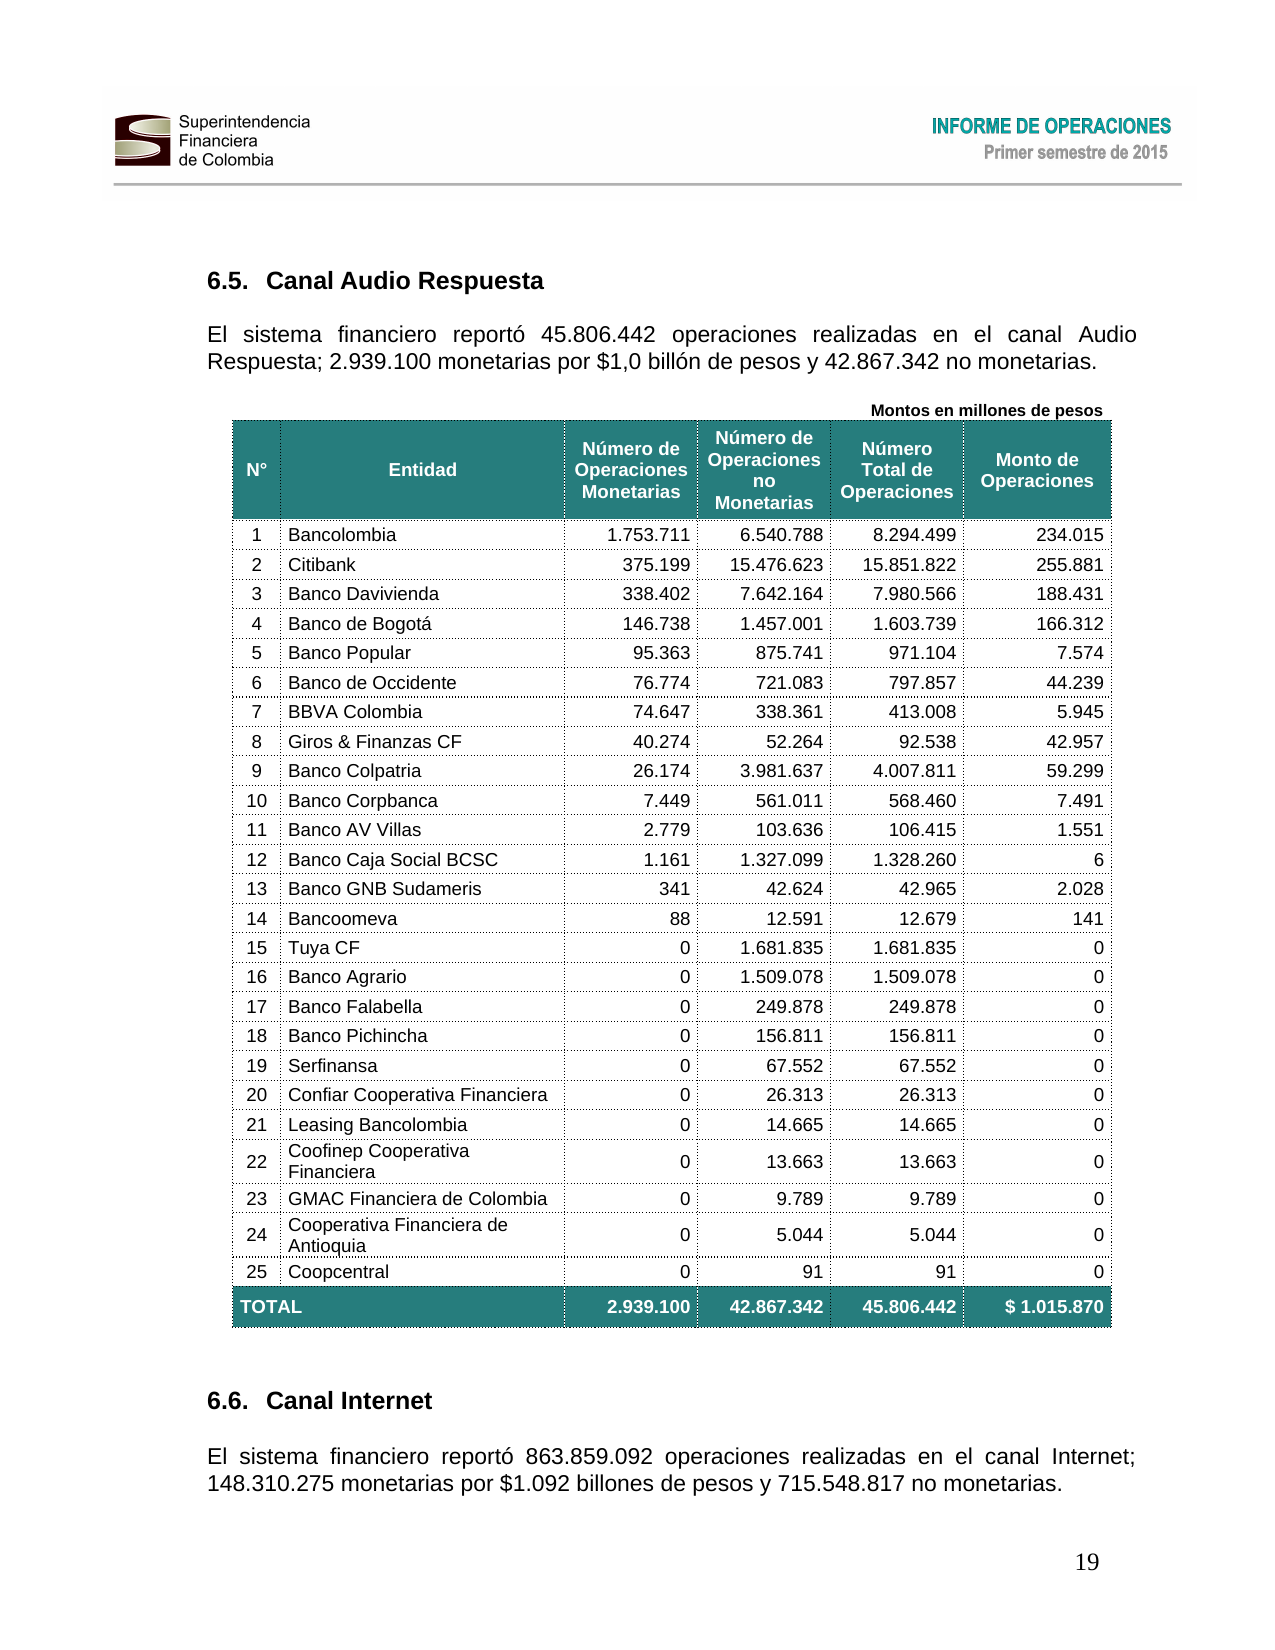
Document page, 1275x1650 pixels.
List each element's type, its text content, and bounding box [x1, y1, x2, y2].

table_cell 25 [233, 1256, 281, 1286]
text El sistema financiero reportó 45.806.442 operaciones realizadas en el canal Audio Respuesta; 2.939.100 monetarias por $1,0 billón de pesos y 42.867.342 no monetarias. [207, 321, 1137, 374]
table_cell 11 [233, 814, 281, 844]
table_cell 1 [233, 520, 281, 549]
table_cell 17 [233, 991, 281, 1021]
table_cell 0 [964, 1021, 1111, 1050]
table_cell 0 [565, 1109, 697, 1139]
table_cell 9.789 [698, 1183, 831, 1212]
table_cell 5.044 [831, 1212, 963, 1256]
table_cell 0 [565, 1080, 697, 1109]
table_cell 0 [964, 1080, 1111, 1109]
table_cell 249.878 [831, 991, 963, 1021]
table_cell 1.457.001 [698, 608, 831, 637]
table_cell 166.312 [964, 608, 1111, 637]
table_cell 40.274 [565, 726, 697, 755]
table_cell Banco Pichincha [281, 1021, 564, 1050]
table_cell 0 [964, 1139, 1111, 1183]
table_cell 13.663 [698, 1139, 831, 1183]
table_cell 95.363 [565, 638, 697, 667]
table_cell 103.636 [698, 814, 831, 844]
table_cell 18 [233, 1021, 281, 1050]
table_cell 1.681.835 [831, 932, 963, 962]
table_cell 8 [233, 726, 281, 755]
table_header Monto de Operaciones [964, 420, 1111, 519]
table_cell 7.574 [964, 638, 1111, 667]
table_header Entidad [281, 420, 564, 519]
table_header Número de Operaciones Monetarias [565, 420, 697, 519]
table_cell 20 [233, 1080, 281, 1109]
table_cell 188.431 [964, 579, 1111, 608]
text Montos en millones de pesos [827, 400, 1137, 419]
table_cell 2.779 [565, 814, 697, 844]
table_cell Banco de Occidente [281, 667, 564, 696]
table_cell 0 [565, 1212, 697, 1256]
table_cell 22 [233, 1139, 281, 1183]
table_cell 875.741 [698, 638, 831, 667]
table_cell Tuya CF [281, 932, 564, 962]
table_cell 7.980.566 [831, 579, 963, 608]
table_cell 2 [233, 549, 281, 578]
table_cell 2.028 [964, 873, 1111, 903]
table_cell 0 [565, 991, 697, 1021]
table_cell 26.313 [831, 1080, 963, 1109]
picture [102, 86, 1198, 201]
table_header Número de Operaciones no Monetarias [698, 420, 831, 519]
table_cell 0 [565, 932, 697, 962]
table_cell 0 [964, 1256, 1111, 1286]
table_cell 4 [233, 608, 281, 637]
table_cell 7.449 [565, 785, 697, 814]
table_cell 106.415 [831, 814, 963, 844]
table_cell Banco Popular [281, 638, 564, 667]
table_cell Cooperativa Financiera de Antioquia [281, 1212, 564, 1256]
table_cell 797.857 [831, 667, 963, 696]
table_cell 0 [565, 1050, 697, 1080]
table_cell Banco GNB Sudameris [281, 873, 564, 903]
table_cell 52.264 [698, 726, 831, 755]
table_cell 9 [233, 755, 281, 785]
table_cell Citibank [281, 549, 564, 578]
table_cell 14.665 [831, 1109, 963, 1139]
table_cell 19 [233, 1050, 281, 1080]
table_cell 12.679 [831, 903, 963, 932]
table_cell 12.591 [698, 903, 831, 932]
table_cell BBVA Colombia [281, 696, 564, 726]
table_cell 91 [698, 1256, 831, 1286]
table_cell 91 [831, 1256, 963, 1286]
table_cell 88 [565, 903, 697, 932]
table_cell 45.806.442 [831, 1286, 963, 1327]
table_cell 67.552 [831, 1050, 963, 1080]
table_cell Banco AV Villas [281, 814, 564, 844]
table_cell 6 [233, 667, 281, 696]
table_cell 4.007.811 [831, 755, 963, 785]
table_cell 561.011 [698, 785, 831, 814]
table_cell 42.867.342 [698, 1286, 831, 1327]
table_cell Banco Davivienda [281, 579, 564, 608]
table_cell 23 [233, 1183, 281, 1212]
table_cell 413.008 [831, 696, 963, 726]
table_cell 7.642.164 [698, 579, 831, 608]
table_cell 721.083 [698, 667, 831, 696]
table_cell GMAC Financiera de Colombia [281, 1183, 564, 1212]
table_cell 42.965 [831, 873, 963, 903]
table_cell 15.476.623 [698, 549, 831, 578]
table_cell 1.509.078 [831, 962, 963, 991]
table_cell 1.551 [964, 814, 1111, 844]
table_cell 0 [565, 962, 697, 991]
table_cell 341 [565, 873, 697, 903]
table_cell 0 [964, 1183, 1111, 1212]
table_cell 234.015 [964, 520, 1111, 549]
table_cell 44.239 [964, 667, 1111, 696]
table_cell 0 [964, 1109, 1111, 1139]
table_cell 5.044 [698, 1212, 831, 1256]
table_cell Giros & Finanzas CF [281, 726, 564, 755]
table_cell 1.328.260 [831, 844, 963, 873]
table_cell 1.753.711 [565, 520, 697, 549]
table_cell 5 [233, 638, 281, 667]
table_cell Leasing Bancolombia [281, 1109, 564, 1139]
table_cell 15 [233, 932, 281, 962]
table_cell 13 [233, 873, 281, 903]
table_header Número Total de Operaciones [831, 420, 963, 519]
table_cell 1.161 [565, 844, 697, 873]
table_cell 338.402 [565, 579, 697, 608]
table_cell 338.361 [698, 696, 831, 726]
table_cell 15.851.822 [831, 549, 963, 578]
table_cell 92.538 [831, 726, 963, 755]
table_cell Confiar Cooperativa Financiera [281, 1080, 564, 1109]
table_cell Serfinansa [281, 1050, 564, 1080]
table_cell 42.624 [698, 873, 831, 903]
table_cell 12 [233, 844, 281, 873]
table_cell 0 [964, 932, 1111, 962]
table_cell 2.939.100 [565, 1286, 697, 1327]
table_cell 59.299 [964, 755, 1111, 785]
table_cell 14 [233, 903, 281, 932]
table_cell 6.540.788 [698, 520, 831, 549]
table_header N° [233, 420, 281, 519]
table_cell 67.552 [698, 1050, 831, 1080]
table_cell 146.738 [565, 608, 697, 637]
table_cell 141 [964, 903, 1111, 932]
table_cell 26.174 [565, 755, 697, 785]
table_cell 0 [964, 1212, 1111, 1256]
table_cell 0 [964, 1050, 1111, 1080]
table_cell 1.603.739 [831, 608, 963, 637]
table_cell 255.881 [964, 549, 1111, 578]
table_cell 14.665 [698, 1109, 831, 1139]
table_cell 1.509.078 [698, 962, 831, 991]
table_cell Banco Caja Social BCSC [281, 844, 564, 873]
table_cell 0 [565, 1256, 697, 1286]
table_cell 21 [233, 1109, 281, 1139]
table_cell 74.647 [565, 696, 697, 726]
table_cell 26.313 [698, 1080, 831, 1109]
table_cell 13.663 [831, 1139, 963, 1183]
table_cell Coopcentral [281, 1256, 564, 1286]
table_cell 0 [565, 1183, 697, 1212]
table_cell 3.981.637 [698, 755, 831, 785]
table_cell 76.774 [565, 667, 697, 696]
table_cell Banco Falabella [281, 991, 564, 1021]
text El sistema financiero reportó 863.859.092 operaciones realizadas en el canal Internet; 148.310.275 monetarias por $1.092 billones de pesos y 715.548.817 no monetarias. [207, 1443, 1137, 1496]
table_cell Bancoomeva [281, 903, 564, 932]
table_cell Bancolombia [281, 520, 564, 549]
table_cell 16 [233, 962, 281, 991]
table_cell 24 [233, 1212, 281, 1256]
table_cell 0 [964, 991, 1111, 1021]
table_cell 375.199 [565, 549, 697, 578]
table_cell 249.878 [698, 991, 831, 1021]
table_cell 0 [964, 962, 1111, 991]
table_cell $ 1.015.870 [964, 1286, 1111, 1327]
table_cell 6 [964, 844, 1111, 873]
table_cell 3 [233, 579, 281, 608]
table_cell 156.811 [831, 1021, 963, 1050]
subtitle Canal Audio Respuesta [207, 266, 1137, 295]
table_cell 1.681.835 [698, 932, 831, 962]
table_cell 9.789 [831, 1183, 963, 1212]
table_cell 971.104 [831, 638, 963, 667]
table_cell 8.294.499 [831, 520, 963, 549]
table_cell 42.957 [964, 726, 1111, 755]
table_cell Banco Corpbanca [281, 785, 564, 814]
table_cell 7 [233, 696, 281, 726]
table_cell Banco Agrario [281, 962, 564, 991]
table_cell 568.460 [831, 785, 963, 814]
table_cell TOTAL [233, 1286, 564, 1327]
table_cell Banco Colpatria [281, 755, 564, 785]
table_cell 0 [565, 1021, 697, 1050]
table_cell 0 [565, 1139, 697, 1183]
table_cell 1.327.099 [698, 844, 831, 873]
table_cell Coofinep Cooperativa Financiera [281, 1139, 564, 1183]
table_cell 156.811 [698, 1021, 831, 1050]
table_cell 5.945 [964, 696, 1111, 726]
table_cell 10 [233, 785, 281, 814]
table_cell 7.491 [964, 785, 1111, 814]
subtitle Canal Internet [207, 1386, 1137, 1414]
table_cell Banco de Bogotá [281, 608, 564, 637]
